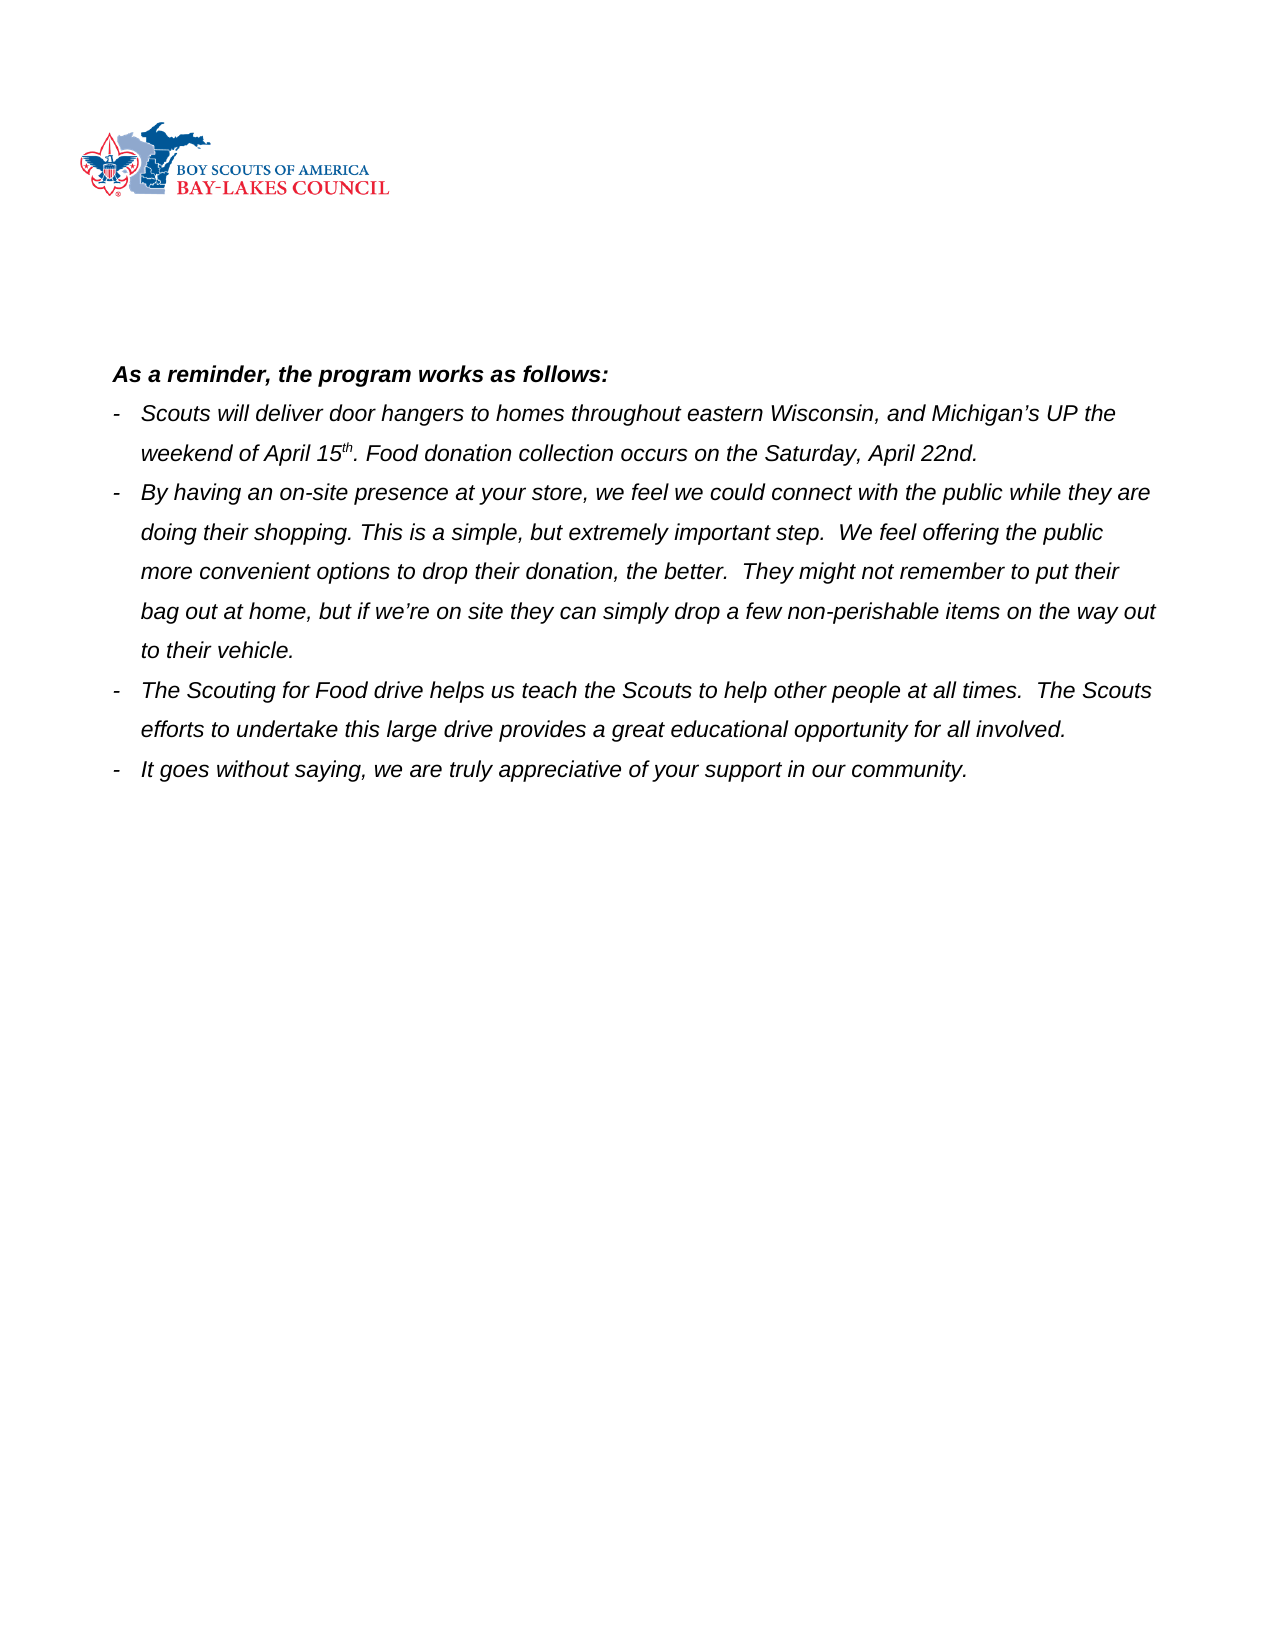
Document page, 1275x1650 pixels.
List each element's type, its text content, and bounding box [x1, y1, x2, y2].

list Scouts will deliver door hangers to homes throughout eastern Wisconsin, and Michigan’s UP the weekend of April 15th. Food donation collection occurs on the Saturday, April 22nd. [112, 400, 1162, 466]
text As a reminder, the program works as follows: [112, 361, 1162, 387]
list It goes without saying, we are truly appreciative of your support in our community. [112, 756, 1162, 782]
list By having an on-site presence at your store, we feel we could connect with the public while they are doing their shopping. This is a simple, but extremely important step. We feel offering the public more convenient options to drop their donation, the better. They might not remember to put their bag out at home, but if we’re on site they can simply drop a few non-perishable items on the way out to their vehicle. [112, 479, 1162, 664]
list The Scouting for Food drive helps us teach the Scouts to help other people at all times. The Scouts efforts to undertake this large drive provides a great educational opportunity for all involved. [112, 677, 1162, 743]
